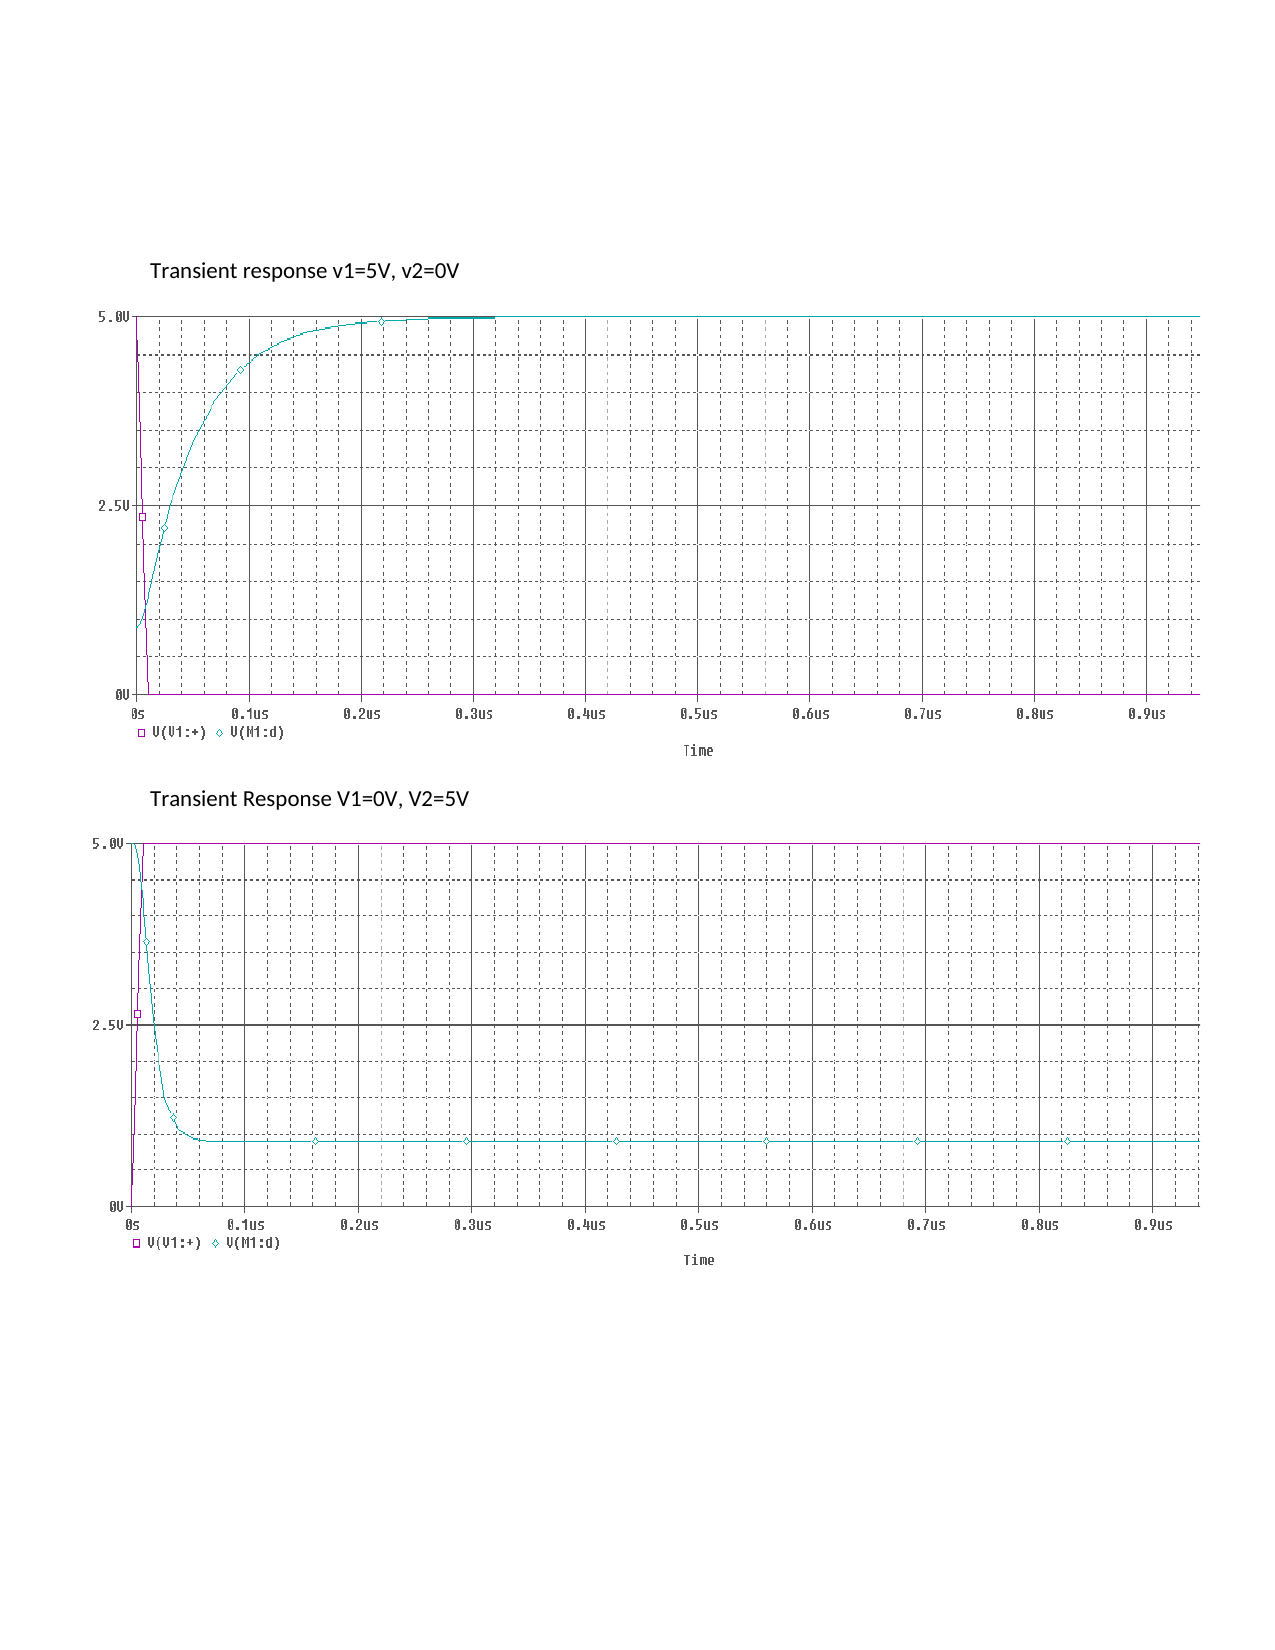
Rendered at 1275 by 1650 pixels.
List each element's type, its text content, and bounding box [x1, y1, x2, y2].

text Transient response v1=5V, v2=0V [150, 256, 1125, 284]
picture [84, 837, 1200, 1273]
picture [93, 309, 1200, 759]
text Transient Response V1=0V, V2=5V [84, 784, 1125, 812]
